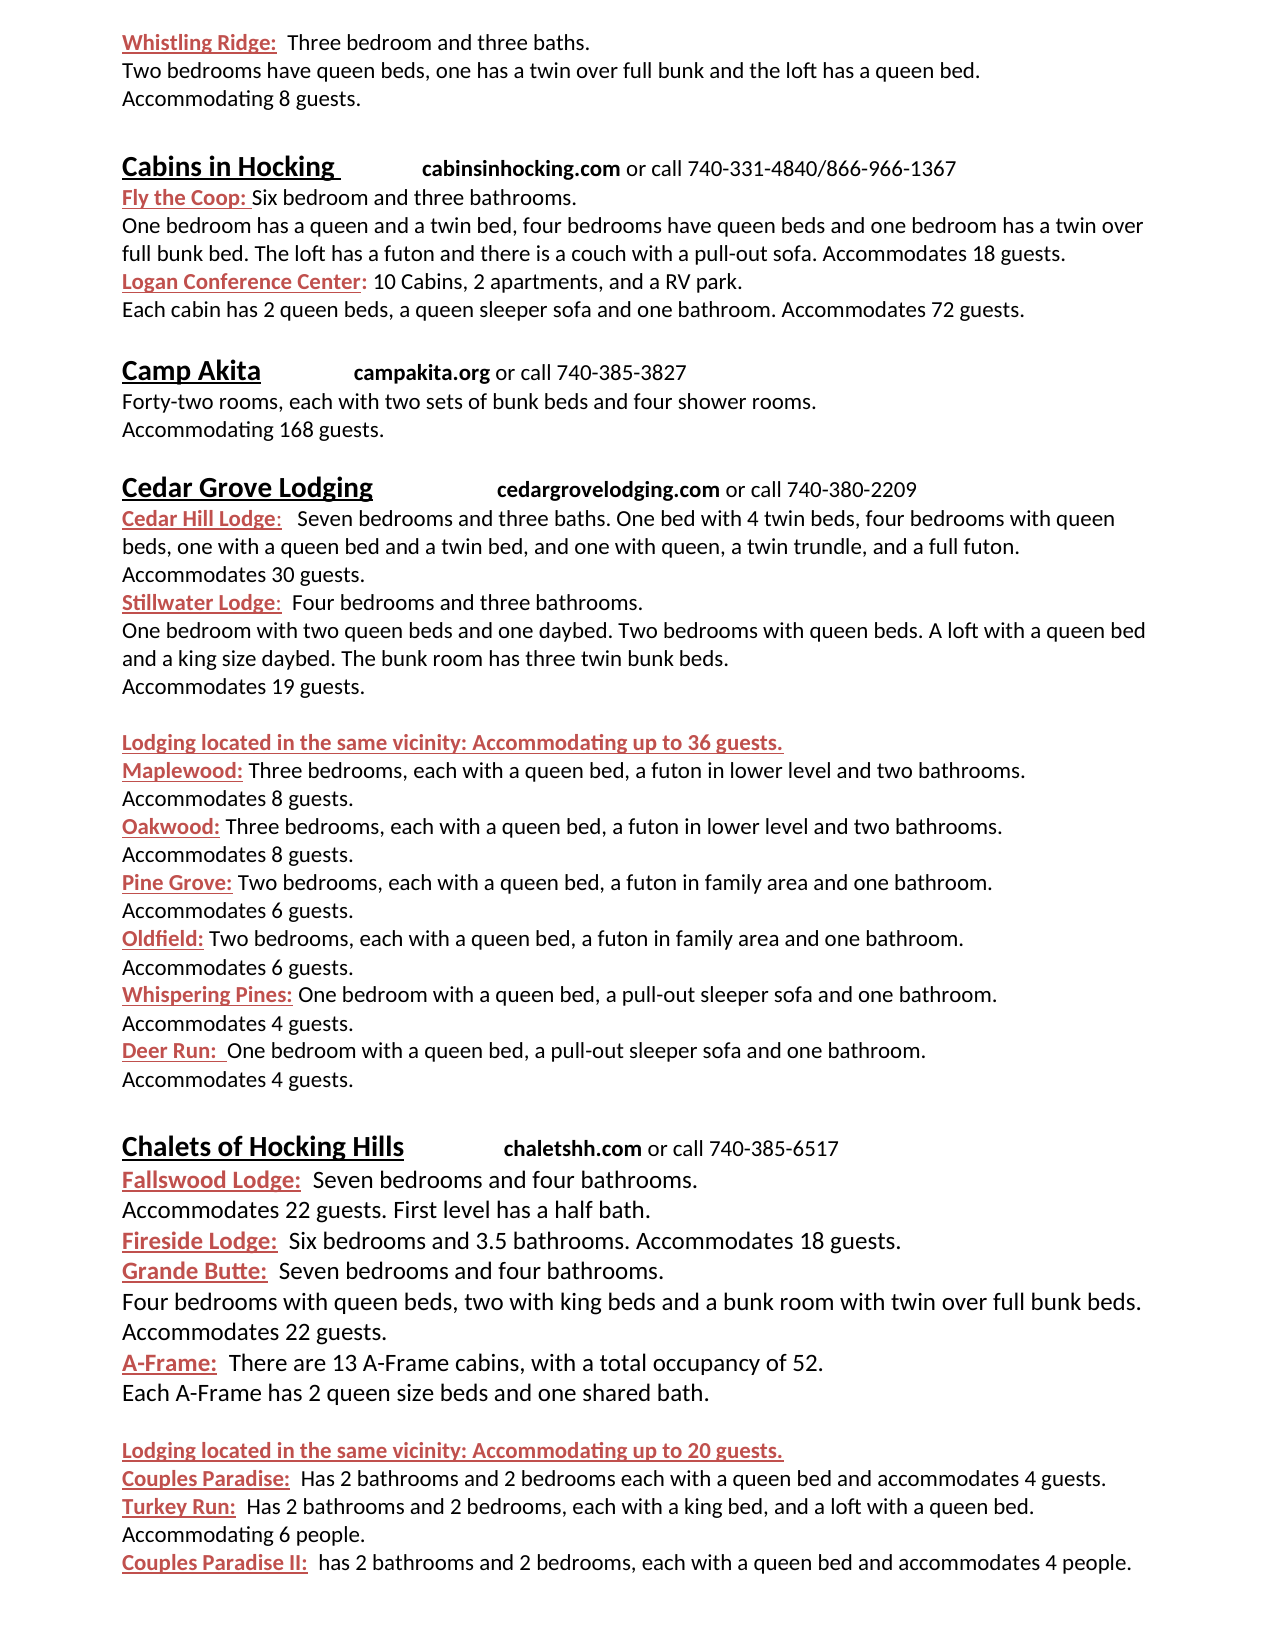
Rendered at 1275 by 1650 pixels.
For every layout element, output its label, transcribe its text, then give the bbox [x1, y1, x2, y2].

text A-Frame: There are 13 A-Frame cabins, with a total occupancy of 52. [122, 1347, 1172, 1378]
text One bedroom with two queen beds and one daybed. Two bedrooms with queen beds. A loft with a queen bed and a king size daybed. The bunk room has three twin bunk beds. [122, 616, 1172, 672]
text Accommodating 168 guests. [122, 415, 1172, 443]
text Chalets of Hocking Hills chaletshh.com or call 740-385-6517 [122, 1128, 1172, 1164]
text Accommodates 8 guests. [122, 841, 1172, 868]
text Forty-two rooms, each with two sets of bunk beds and four shower rooms. [122, 387, 1172, 415]
text Cedar Hill Lodge: Seven bedrooms and three baths. One bed with 4 twin beds, four bedrooms with queen beds, one with a queen bed and a twin bed, and one with queen, a twin trundle, and a full futon. [122, 504, 1172, 560]
text Turkey Run: Has 2 bathrooms and 2 bedrooms, each with a king bed, and a loft with a queen bed. Accommodating 6 people. [122, 1492, 1172, 1548]
text Grande Butte: Seven bedrooms and four bathrooms. [122, 1256, 1172, 1286]
text Cedar Grove Lodging cedargrovelodging.com or call 740-380-2209 [122, 469, 1172, 504]
text Couples Paradise II: has 2 bathrooms and 2 bedrooms, each with a queen bed and accommodates 4 people. [122, 1548, 1172, 1576]
text Deer Run: One bedroom with a queen bed, a pull-out sleeper sofa and one bathroom. [122, 1037, 1172, 1065]
text Accommodates 19 guests. [122, 672, 1172, 700]
text Lodging located in the same vicinity: Accommodating up to 20 guests. [122, 1436, 1172, 1464]
text Cabins in Hocking cabinsinhocking.com or call 740-331-4840/866-966-1367 [122, 148, 1172, 183]
text Accommodates 6 guests. [122, 897, 1172, 924]
text Oldfield: Two bedrooms, each with a queen bed, a futon in family area and one bathroom. [122, 924, 1172, 953]
text Oakwood: Three bedrooms, each with a queen bed, a futon in lower level and two bathrooms. [122, 812, 1172, 841]
text Accommodates 6 guests. [122, 953, 1172, 981]
text Camp Akita campakita.org or call 740-385-3827 [122, 352, 1172, 387]
text Fireside Lodge: Six bedrooms and 3.5 bathrooms. Accommodates 18 guests. [122, 1225, 1172, 1256]
text Logan Conference Center: 10 Cabins, 2 apartments, and a RV park. [122, 267, 1172, 296]
text Couples Paradise: Has 2 bathrooms and 2 bedrooms each with a queen bed and accommodates 4 guests. [122, 1464, 1172, 1492]
text One bedroom has a queen and a twin bed, four bedrooms have queen beds and one bedroom has a twin over full bunk bed. The loft has a futon and there is a couch with a pull-out sofa. Accommodates 18 guests. [122, 211, 1172, 267]
text Accommodates 22 guests. First level has a half bath. [122, 1194, 1172, 1225]
text Whispering Pines: One bedroom with a queen bed, a pull-out sleeper sofa and one bathroom. [122, 981, 1172, 1009]
text Pine Grove: Two bedrooms, each with a queen bed, a futon in family area and one bathroom. [122, 868, 1172, 897]
text Whistling Ridge: Three bedroom and three baths. [122, 28, 1172, 56]
text Four bedrooms with queen beds, two with king beds and a bunk room with twin over full bunk beds. Accommodates 22 guests. [122, 1286, 1172, 1347]
text Maplewood: Three bedrooms, each with a queen bed, a futon in lower level and two bathrooms. Accommodates 8 guests. [122, 756, 1172, 812]
text Each A-Frame has 2 queen size beds and one shared bath. [122, 1378, 1172, 1408]
text Accommodates 30 guests. [122, 560, 1172, 588]
text Accommodates 4 guests. [122, 1065, 1172, 1093]
text Accommodating 8 guests. [122, 84, 1172, 112]
text Each cabin has 2 queen beds, a queen sleeper sofa and one bathroom. Accommodates 72 guests. [122, 296, 1172, 323]
text Fly the Coop: Six bedroom and three bathrooms. [122, 183, 1172, 211]
text Two bedrooms have queen beds, one has a twin over full bunk and the loft has a queen bed. [122, 56, 1172, 84]
text Accommodates 4 guests. [122, 1009, 1172, 1037]
text Stillwater Lodge: Four bedrooms and three bathrooms. [122, 588, 1172, 616]
text Fallswood Lodge: Seven bedrooms and four bathrooms. [122, 1164, 1172, 1194]
text Lodging located in the same vicinity: Accommodating up to 36 guests. [122, 728, 1172, 756]
